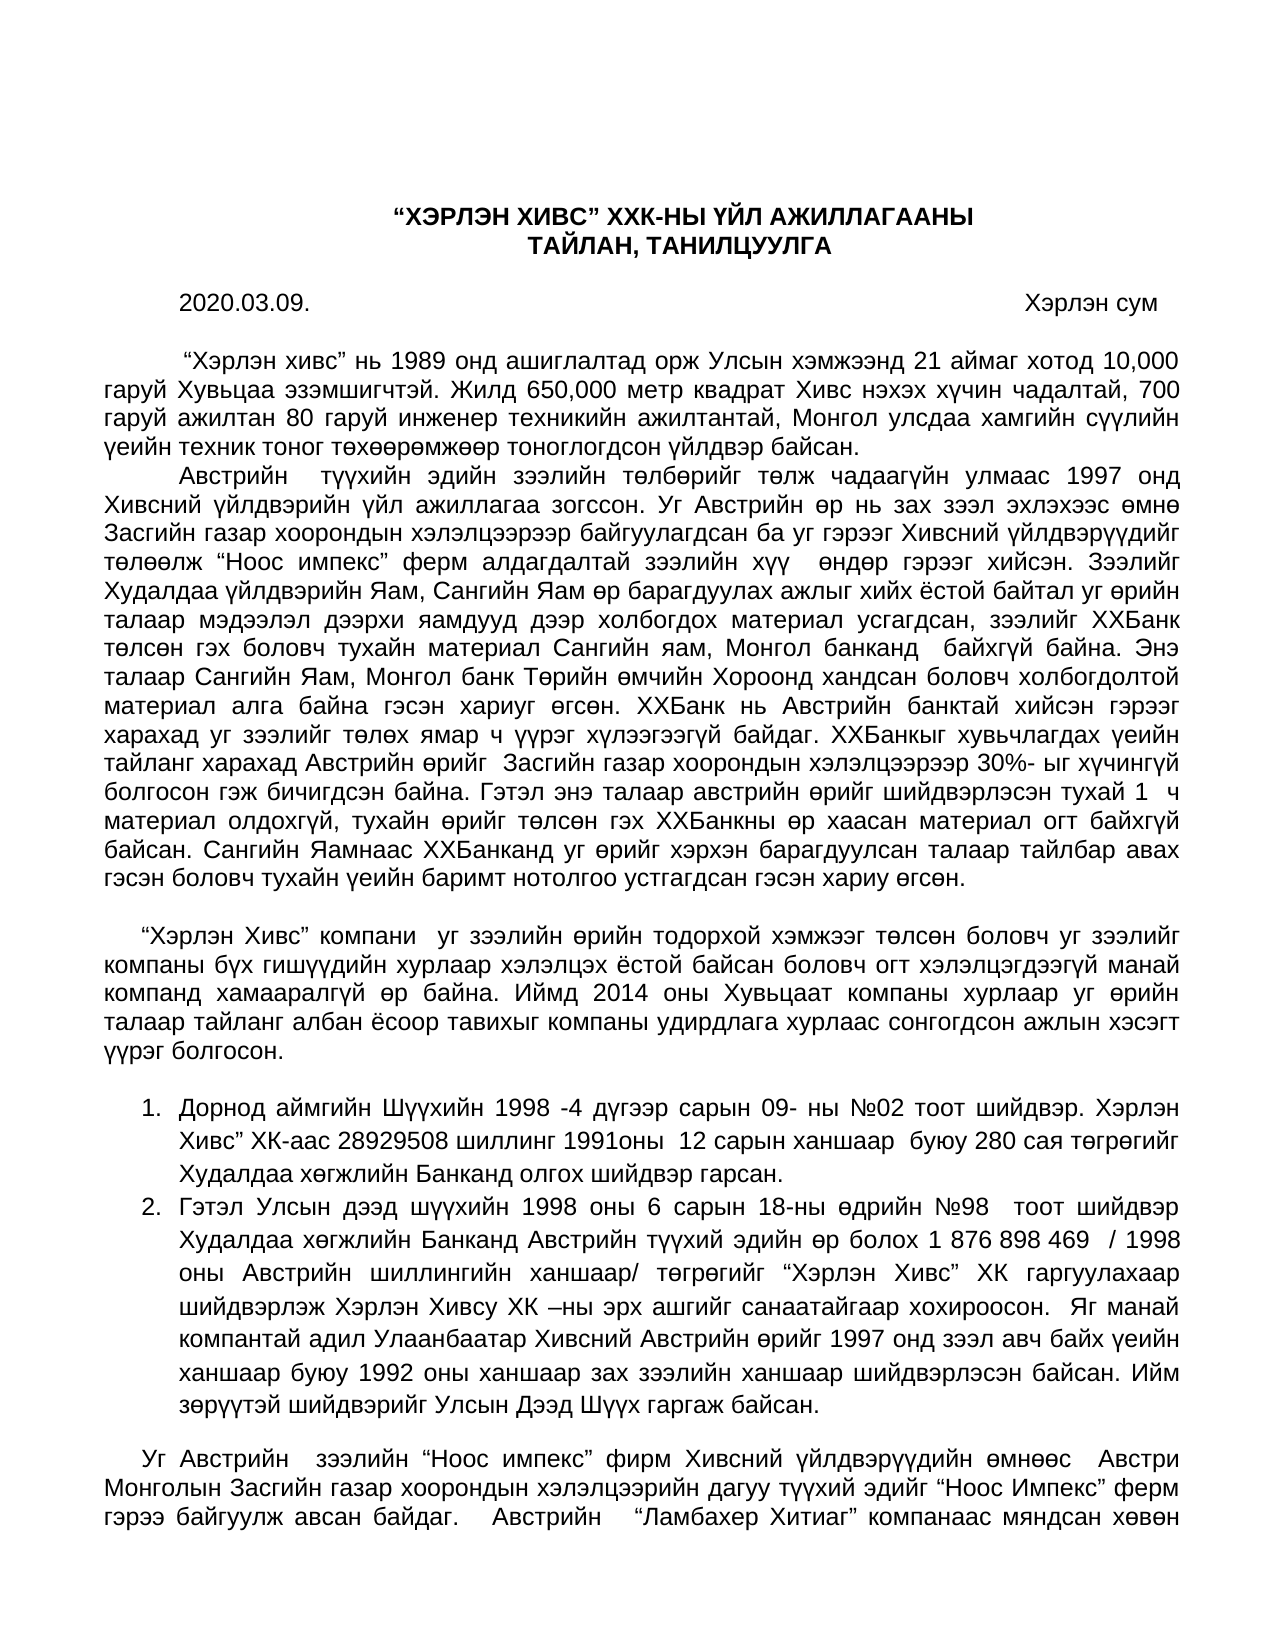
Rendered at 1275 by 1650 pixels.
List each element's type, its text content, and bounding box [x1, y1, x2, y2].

list 2020.03.09. Хэрлэн сум [178, 288, 1181, 317]
list Гэтэл Улсын дээд шүүхийн 1998 оны 6 сарын 18-ны өдрийн №98 тоот шийдвэр Худалдаа хөгжлийн Банканд Австрийн түүхий эдийн өр болох 1 876 898 469 / 1998 оны Австрийн шиллингийн ханшаар/ төгрөгийг “Хэрлэн Хивс” ХК гаргуулахаар шийдвэрлэж Хэрлэн Хивсу ХК –ны эрх ашгийг санаатайгаар хохироосон. Яг манай компантай адил Улаанбаатар Хивсний Австрийн өрийг 1997 онд зээл авч байх үеийн ханшаар буюу 1992 оны ханшаар зах зээлийн ханшаар шийдвэрлэсэн байсан. Ийм зөрүүтэй шийдвэрийг Улсын Дээд Шүүх гаргаж байсан. [141, 1192, 1181, 1419]
list ТАЙЛАН, ТАНИЛЦУУЛГА [178, 231, 1181, 259]
text “Хэрлэн хивс” нь 1989 онд ашиглалтад орж Улсын хэмжээнд 21 аймаг хотод 10,000 гаруй Хувьцаа эзэмшигчтэй. Жилд 650,000 метр квадрат Хивс нэхэх хүчин чадалтай, 700 гаруй ажилтан 80 гаруй инженер техникийн ажилтантай, Монгол улсдаа хамгийн сүүлийн үеийн техник тоног төхөөрөмжөөр тоноглогдсон үйлдвэр байсан. [103, 346, 1181, 461]
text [103, 1444, 1181, 1531]
text Австрийн түүхийн эдийн зээлийн төлбөрийг төлж чадаагүйн улмаас 1997 онд Хивсний үйлдвэрийн үйл ажиллагаа зогссон. Уг Австрийн өр нь зах зээл эхлэхээс өмнө Засгийн газар хоорондын хэлэлцээрээр байгуулагдсан ба уг гэрээг Хивсний үйлдвэрүүдийг төлөөлж “Ноос импекс” ферм алдагдалтай зээлийн хүү өндөр гэрээг хийсэн. Зээлийг Худалдаа үйлдвэрийн Яам, Сангийн Яам өр барагдуулах ажлыг хийх ёстой байтал уг өрийн талаар мэдээлэл дээрхи яамдууд дээр холбогдох материал усгагдсан, зээлийг ХХБанк төлсөн гэх боловч тухайн материал Сангийн яам, Монгол банканд байхгүй байна. Энэ талаар Сангийн Яам, Монгол банк Төрийн өмчийн Хороонд хандсан боловч холбогдолтой материал алга байна гэсэн хариуг өгсөн. ХХБанк нь Австрийн банктай хийсэн гэрээг харахад уг зээлийг төлөх ямар ч үүрэг хүлээгээгүй байдаг. ХХБанкыг хувьчлагдах үеийн тайланг харахад Австрийн өрийг Засгийн газар хоорондын хэлэлцээрээр 30%- ыг хүчингүй болгосон гэж бичигдсэн байна. Гэтэл энэ талаар австрийн өрийг шийдвэрлэсэн тухай 1 ч материал олдохгүй, тухайн өрийг төлсөн гэх ХХБанкны өр хаасан материал огт байхгүй байсан. Сангийн Яамнаас ХХБанканд уг өрийг хэрхэн барагдуулсан талаар тайлбар авах гэсэн боловч тухайн үеийн баримт нотолгоо устгагдсан гэсэн хариу өгсөн. [103, 461, 1181, 892]
text “Хэрлэн Хивс” компани уг зээлийн өрийн тодорхой хэмжээг төлсөн боловч уг зээлийг компаны бүх гишүүдийн хурлаар хэлэлцэх ёстой байсан боловч огт хэлэлцэгдээгүй манай компанд хамааралгүй өр байна. Иймд 2014 оны Хувьцаат компаны хурлаар уг өрийн талаар тайланг албан ёсоор тавихыг компаны удирдлага хурлаас сонгогдсон ажлын хэсэгт үүрэг болгосон. [103, 921, 1181, 1064]
list Дорнод аймгийн Шүүхийн 1998 -4 дүгээр сарын 09- ны №02 тоот шийдвэр. Хэрлэн Хивс” ХК-аас 28929508 шиллинг 1991оны 12 сарын ханшаар буюу 280 сая төгрөгийг Худалдаа хөгжлийн Банканд олгох шийдвэр гарсан. [141, 1093, 1181, 1188]
list “ХЭРЛЭН ХИВС” ХХК-НЫ ҮЙЛ АЖИЛЛАГААНЫ [178, 202, 1181, 231]
